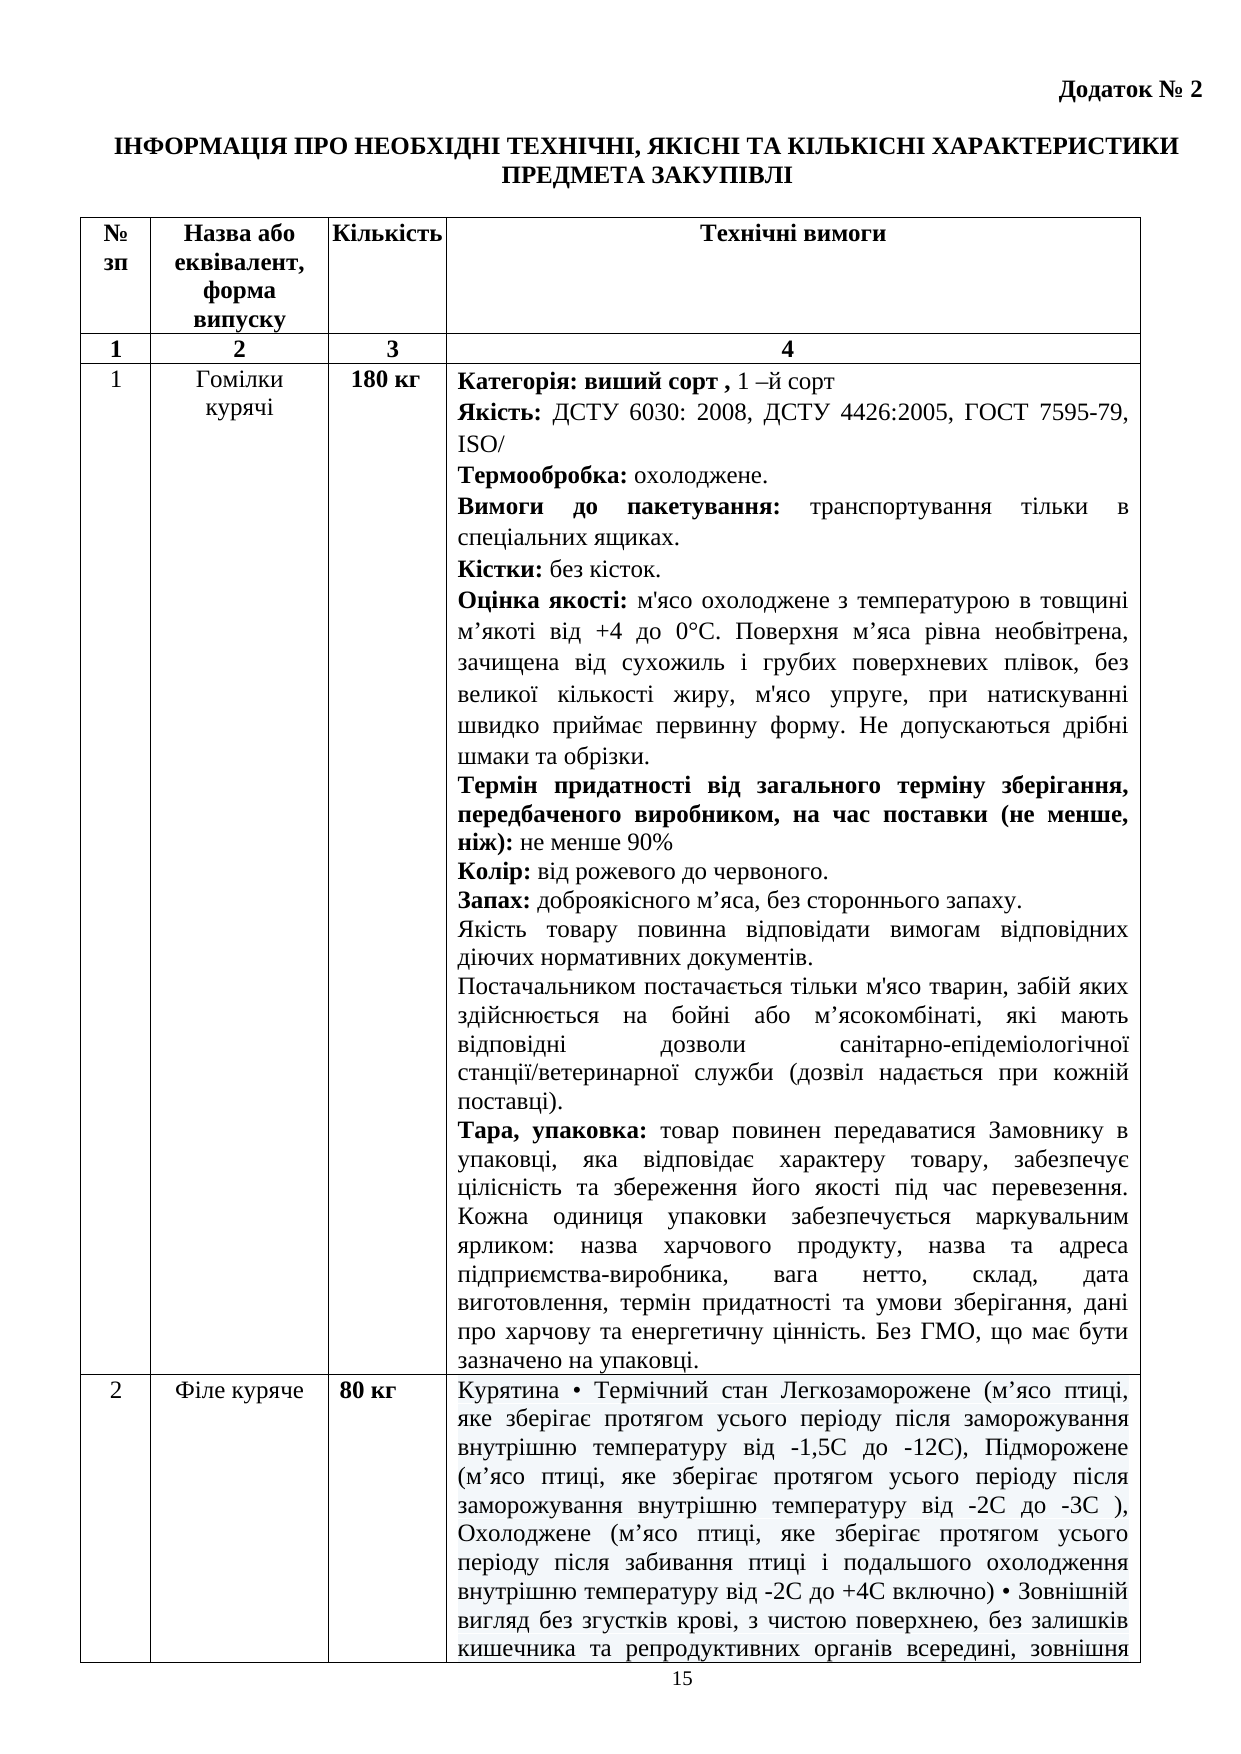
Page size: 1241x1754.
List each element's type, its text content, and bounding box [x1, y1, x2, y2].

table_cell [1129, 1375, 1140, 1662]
table_cell 180 кг [329, 364, 446, 1374]
table_header Кількість [329, 218, 446, 333]
table_header № зп [81, 218, 150, 333]
table_header Технічні вимоги [447, 218, 1140, 333]
table_cell 2 [151, 334, 328, 363]
table_cell 3 [329, 334, 446, 363]
text ІНФОРМАЦІЯ ПРО НЕОБХІДНІ ТЕХНІЧНІ, ЯКІСНІ ТА КІЛЬКІСНІ ХАРАКТЕРИСТИКИ ПРЕДМЕТА ЗАКУПІВЛІ [90, 131, 1203, 189]
table_header Назва або еквівалент, форма випуску [151, 218, 328, 333]
table_cell 4 [447, 334, 1140, 363]
table_cell Гомілки курячі [151, 364, 328, 1374]
text Додаток № 2 [95, 74, 1203, 103]
table_cell 80 кг [329, 1375, 446, 1662]
table_cell 2 [81, 1375, 150, 1662]
table_cell 1 [81, 364, 150, 1374]
table_cell 1 [81, 334, 150, 363]
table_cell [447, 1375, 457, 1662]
table_cell Філе куряче [151, 1375, 328, 1662]
table_cell Категорія: виший сорт , 1 –й сорт Якість: ДСТУ 6030: 2008, ДСТУ 4426:2005, ГОСТ 7595-79, ISO/ Термообробка: охолоджене. Вимоги до пакетування: транспортування тільки в спеціальних ящиках. Кістки: без кісток. Оцінка якості: м'ясо охолоджене з температурою в товщині м’якоті від +4 до 0°С. Поверхня м’яса рівна необвітрена, зачищена від сухожиль і грубих поверхневих плівок, без великої кількості жиру, м'ясо упруге, при натискуванні швидко приймає первинну форму. Не допускаються дрібні шмаки та обрізки. Термін придатності від загального терміну зберігання, передбаченого виробником, на час поставки (не менше, ніж): не менше 90% Колір: від рожевого до червоного. Запах: доброякісного м’яса, без стороннього запаху. Якість товару повинна відповідати вимогам відповідних діючих нормативних документів. Постачальником постачається тільки м'ясо тварин, забій яких здійснюється на бойні або м’ясокомбінаті, які мають відповідні дозволи санітарно-епідеміологічної станції/ветеринарної служби (дозвіл надається при кожній поставці). Тара, упаковка: товар повинен передаватися Замовнику в упаковці, яка відповідає характеру товару, забезпечує цілісність та збереження його якості під час перевезення. Кожна одиниця упаковки забезпечується маркувальним ярликом: назва харчового продукту, назва та адреса підприємства-виробника, вага нетто, склад, дата виготовлення, термін придатності та умови зберігання, дані про харчову та енергетичну цінність. Без ГМО, що має бути зазначено на упаковці. [447, 364, 1140, 1374]
